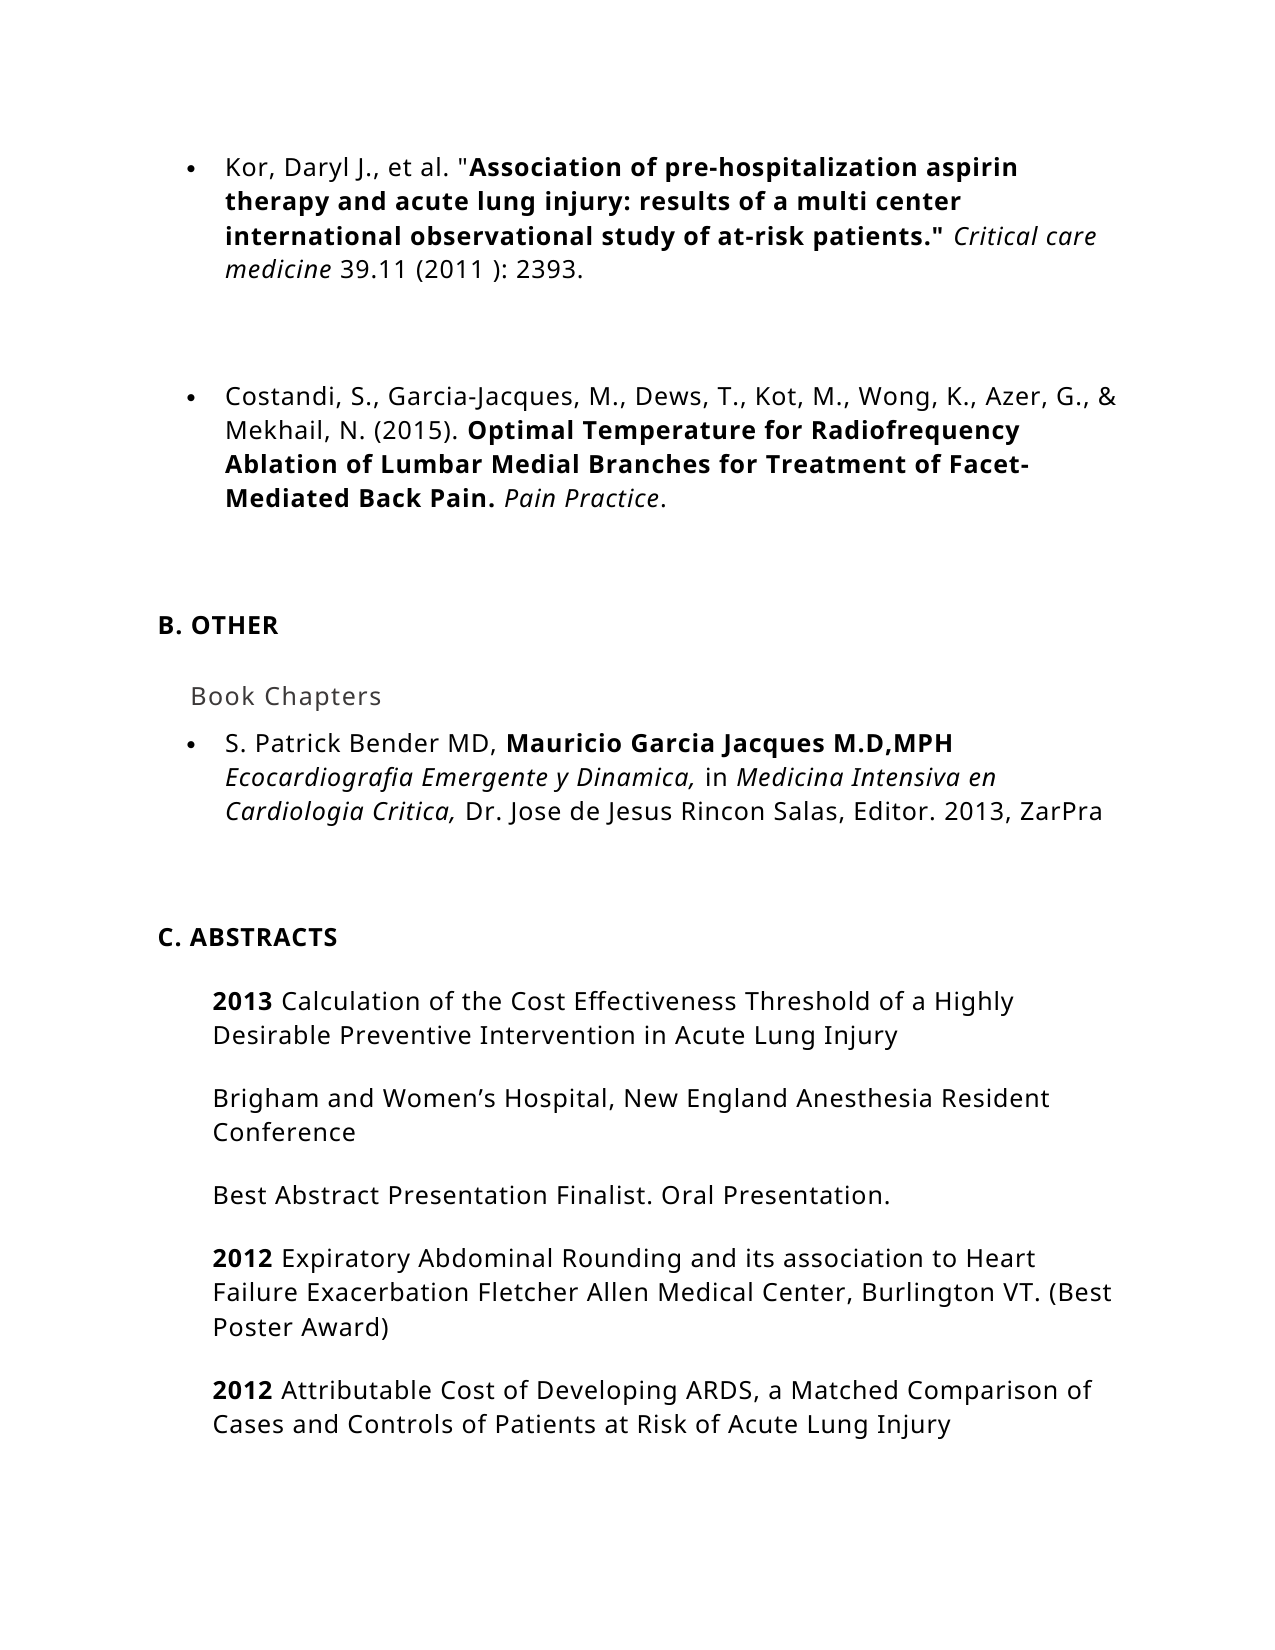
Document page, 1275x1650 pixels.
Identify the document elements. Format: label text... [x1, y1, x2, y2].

text 2013 Calculation of the Cost Effectiveness Threshold of a Highly Desirable Preventive Intervention in Acute Lung Injury [212, 983, 1125, 1051]
text 2012 Attributable Cost of Developing ARDS, a Matched Comparison of Cases and Controls of Patients at Risk of Acute Lung Injury [212, 1372, 1125, 1441]
list Kor, Daryl J., et al. "Association of pre-hospitalization aspirin therapy and acute lung injury: results of a multi center international observational study of at-risk patients." Critical care medicine 39.11 (2011 ): 2393. [187, 150, 1125, 286]
text Best Abstract Presentation Finalist. Oral Presentation. [212, 1178, 1125, 1212]
list S. Patrick Bender MD, Mauricio Garcia Jacques M.D,MPH Ecocardiografia Emergente y Dinamica, in Medicina Intensiva en Cardiologia Critica, Dr. Jose de Jesus Rincon Salas, Editor. 2013, ZarPra [187, 725, 1125, 828]
text B. OTHER [150, 607, 1125, 641]
text C. ABSTRACTS [150, 920, 1125, 954]
text Book Chapters [150, 679, 1125, 713]
text Brigham and Women’s Hospital, New England Anesthesia Resident Conference [212, 1081, 1125, 1149]
list Costandi, S., Garcia‐Jacques, M., Dews, T., Kot, M., Wong, K., Azer, G., & Mekhail, N. (2015). Optimal Temperature for Radiofrequency Ablation of Lumbar Medial Branches for Treatment of Facet‐Mediated Back Pain. Pain Practice. [187, 379, 1125, 515]
text 2012 Expiratory Abdominal Rounding and its association to Heart Failure Exacerbation Fletcher Allen Medical Center, Burlington VT. (Best Poster Award) [212, 1241, 1125, 1343]
